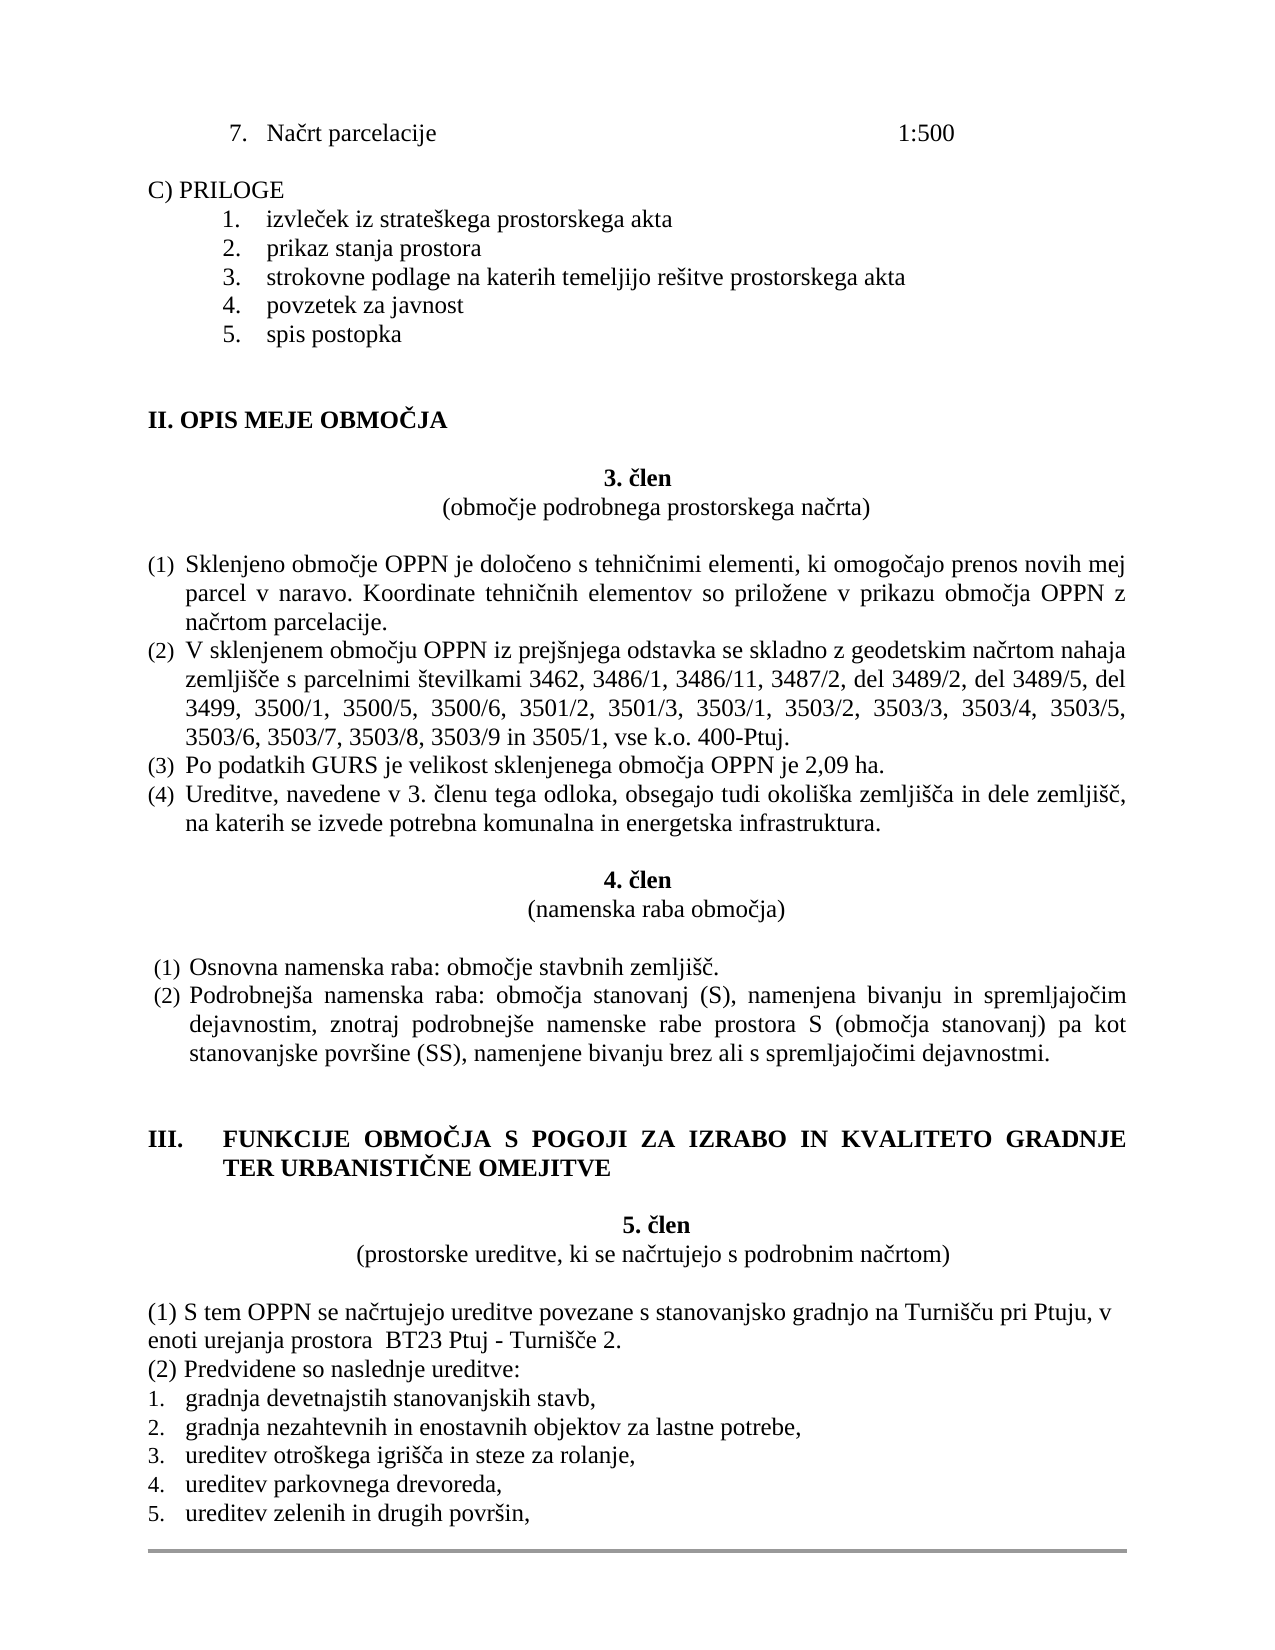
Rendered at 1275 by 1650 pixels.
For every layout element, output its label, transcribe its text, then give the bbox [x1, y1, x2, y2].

list ureditev parkovnega drevoreda, [148, 1469, 1127, 1498]
list S tem OPPN se načrtujejo ureditve povezane s stanovanjsko gradnjo na Turnišču pri Ptuju, v enoti urejanja prostora BT23 Ptuj - Turnišče 2. [148, 1297, 1127, 1354]
text II. OPIS MEJE OBMOČJA [148, 406, 1127, 434]
text III. FUNKCIJE OBMOČJA S POGOJI ZA IZRABO IN KVALITETO GRADNJE TER URBANISTIČNE OMEJITVE [148, 1124, 1127, 1182]
text C) PRILOGE [148, 176, 1127, 204]
list Osnovna namenska raba: območje stavbnih zemljišč. [154, 952, 1127, 981]
list Predvidene so naslednje ureditve: [148, 1354, 1127, 1383]
text 4. člen [148, 866, 1127, 894]
list izvleček iz strateškega prostorskega akta [222, 204, 1127, 233]
list ureditev zelenih in drugih površin, [148, 1498, 1127, 1527]
text (namenska raba območja) [185, 894, 1127, 923]
list Načrt parcelacije 1:500 [229, 118, 1127, 147]
list prikaz stanja prostora [222, 233, 1127, 262]
list ureditev otroškega igrišča in steze za rolanje, [148, 1441, 1127, 1469]
list povzetek za javnost [222, 291, 1127, 319]
list Sklenjeno območje OPPN je določeno s tehničnimi elementi, ki omogočajo prenos novih mej parcel v naravo. Koordinate tehničnih elementov so priložene v prikazu območja OPPN z načrtom parcelacije. [148, 549, 1127, 636]
list Podrobnejša namenska raba: območja stanovanj (S), namenjena bivanju in spremljajočim dejavnostim, znotraj podrobnejše namenske rabe prostora S (območja stanovanj) pa kot stanovanjske površine (SS), namenjene bivanju brez ali s spremljajočimi dejavnostmi. [154, 981, 1127, 1067]
list V sklenjenem območju OPPN iz prejšnjega odstavka se skladno z geodetskim načrtom nahaja zemljišče s parcelnimi številkami 3462, 3486/1, 3486/11, 3487/2, del 3489/2, del 3489/5, del 3499, 3500/1, 3500/5, 3500/6, 3501/2, 3501/3, 3503/1, 3503/2, 3503/3, 3503/4, 3503/5, 3503/6, 3503/7, 3503/8, 3503/9 in 3505/1, vse k.o. 400-Ptuj. [148, 636, 1127, 751]
list spis postopka [222, 319, 1127, 348]
list Ureditve, navedene v 3. členu tega odloka, obsegajo tudi okoliška zemljišča in dele zemljišč, na katerih se izvede potrebna komunalna in energetska infrastruktura. [148, 779, 1127, 837]
text (območje podrobnega prostorskega načrta) [185, 492, 1127, 521]
list strokovne podlage na katerih temeljijo rešitve prostorskega akta [222, 262, 1127, 291]
list gradnja nezahtevnih in enostavnih objektov za lastne potrebe, [148, 1412, 1127, 1441]
text 3. člen [148, 463, 1127, 492]
text 5. člen [185, 1211, 1127, 1239]
text (prostorske ureditve, ki se načrtujejo s podrobnim načrtom) [148, 1239, 1127, 1268]
list Po podatkih GURS je velikost sklenjenega območja OPPN je 2,09 ha. [148, 751, 1127, 779]
list gradnja devetnajstih stanovanjskih stavb, [148, 1383, 1127, 1412]
